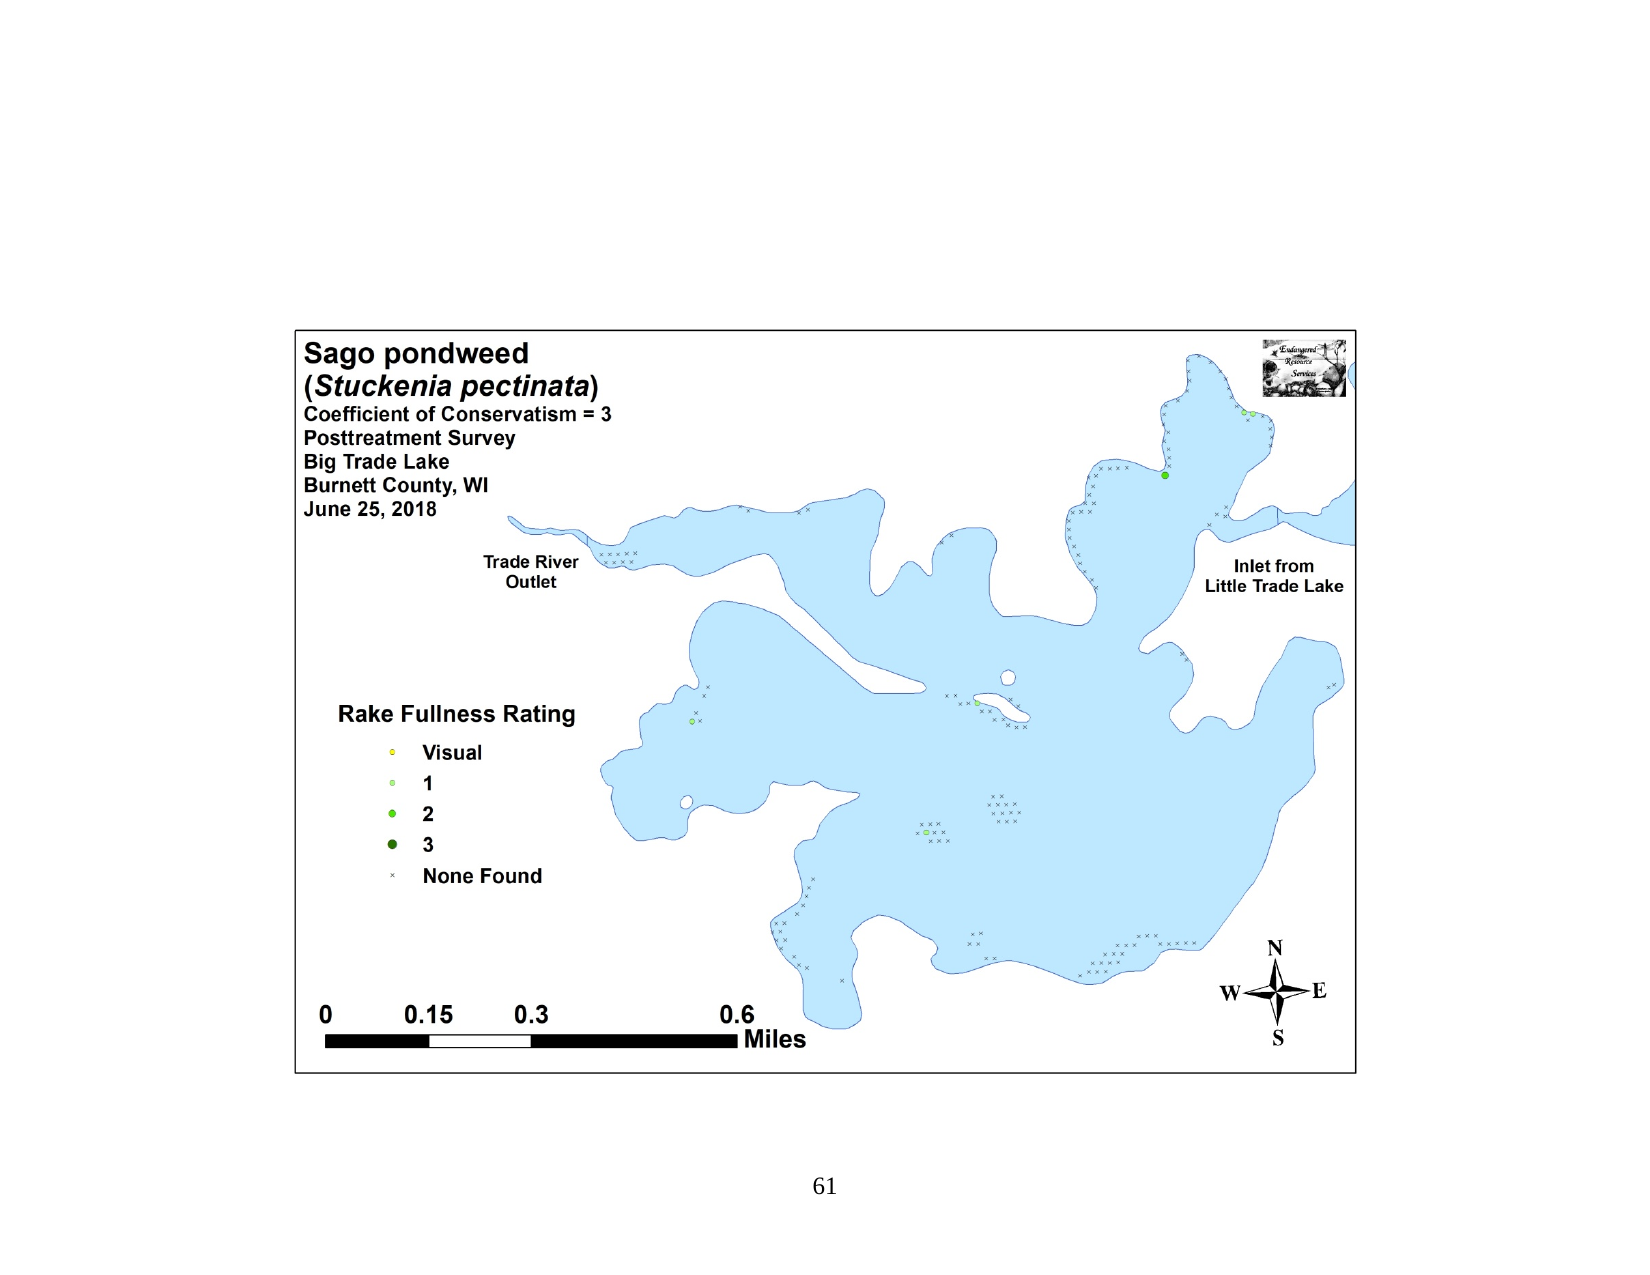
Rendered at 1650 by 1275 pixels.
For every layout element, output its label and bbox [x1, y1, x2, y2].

picture [242, 225, 1408, 1125]
